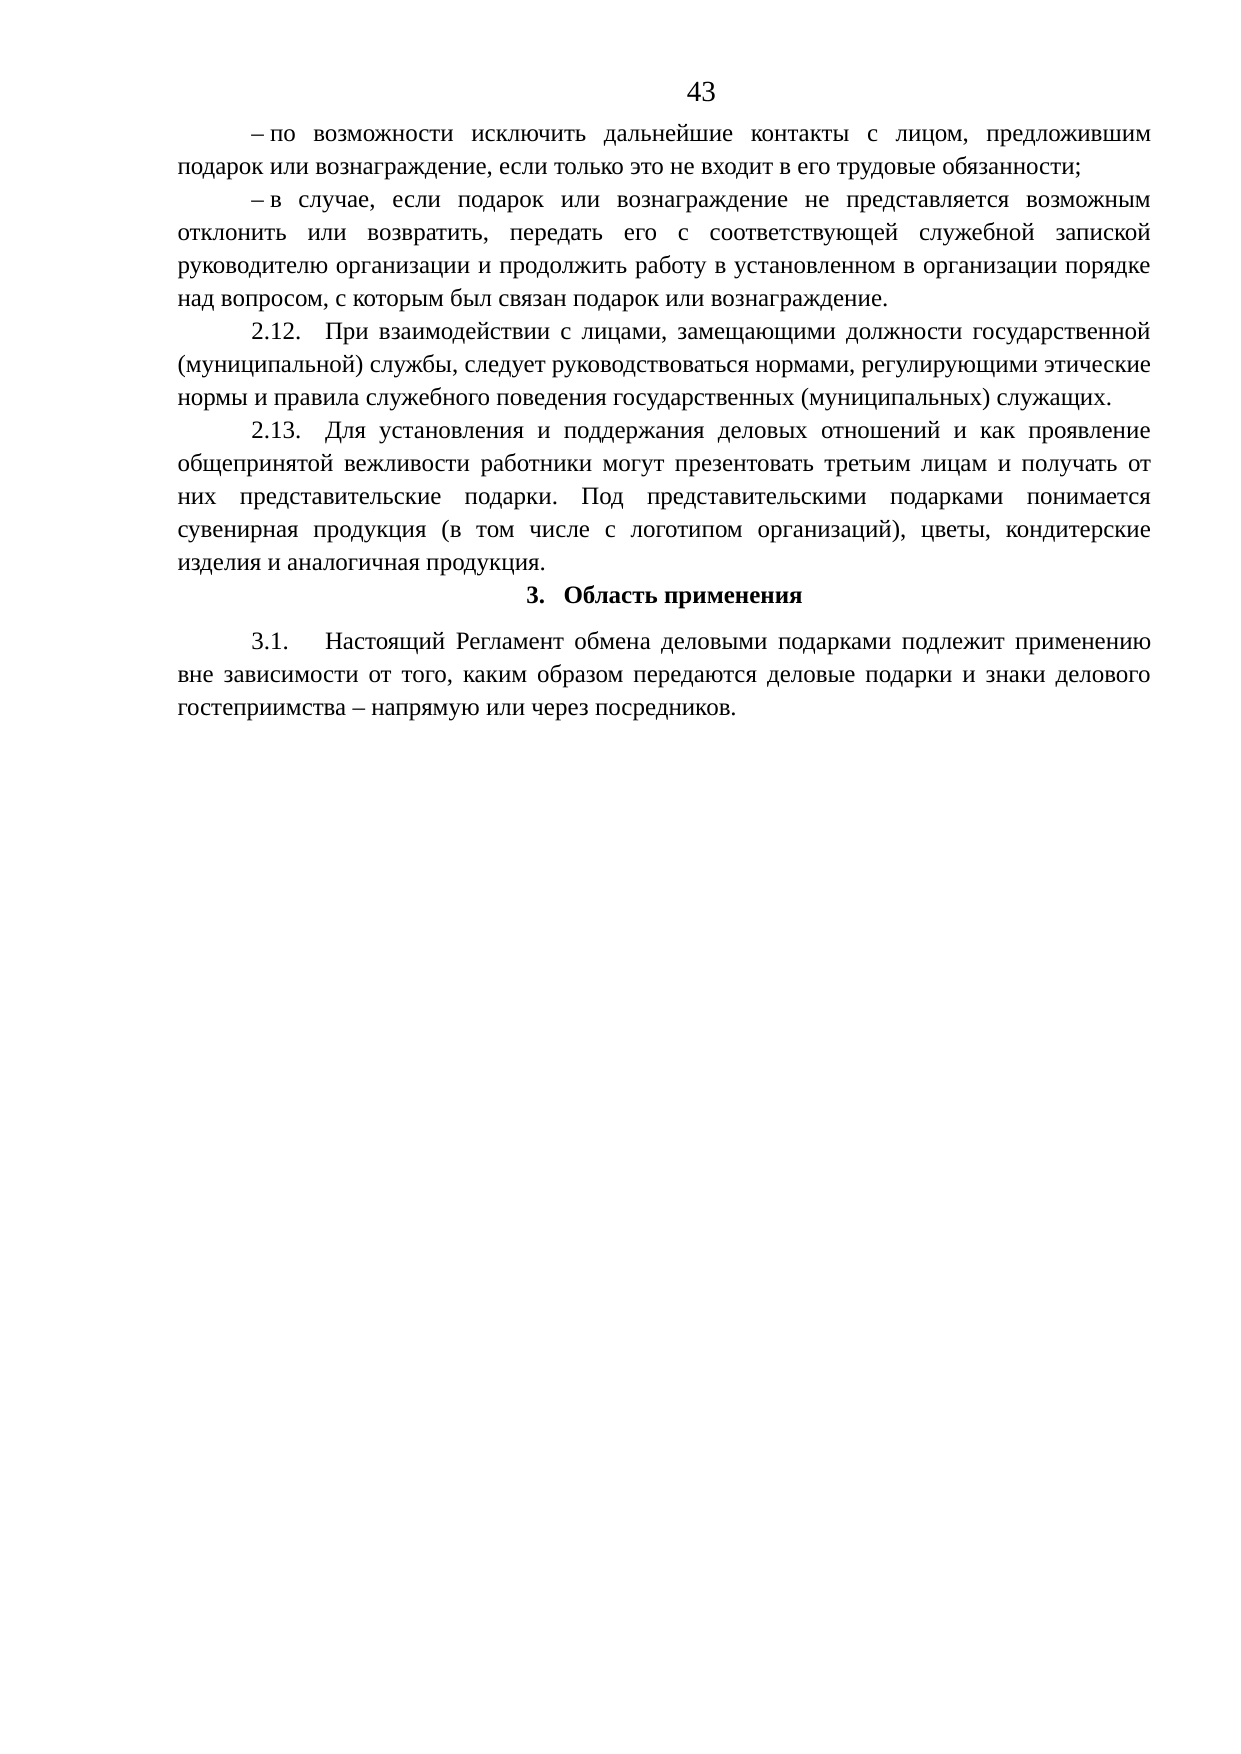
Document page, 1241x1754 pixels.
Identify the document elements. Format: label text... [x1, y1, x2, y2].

text – по возможности исключить дальнейшие контакты с лицом, предложившим подарок или вознаграждение, если только это не входит в его трудовые обязанности; [177, 118, 1152, 180]
text – в случае, если подарок или вознаграждение не представляется возможным отклонить или возвратить, передать его с соответствующей служебной запиской руководителю организации и продолжить работу в установленном в организации порядке над вопросом, с которым был связан подарок или вознаграждение. [177, 184, 1152, 312]
list При взаимодействии с лицами, замещающими должности государственной (муниципальной) службы, следует руководствоваться нормами, регулирующими этические нормы и правила служебного поведения государственных (муниципальных) служащих. [177, 316, 1152, 411]
list Для установления и поддержания деловых отношений и как проявление общепринятой вежливости работники могут презентовать третьим лицам и получать от них представительские подарки. Под представительскими подарками понимается сувенирная продукция (в том числе с логотипом организаций), цветы, кондитерские изделия и аналогичная продукция. [177, 415, 1152, 576]
list Настоящий Регламент обмена деловыми подарками подлежит применению вне зависимости от того, каким образом передаются деловые подарки и знаки делового гостеприимства – напрямую или через посредников. [177, 626, 1152, 721]
list Область применения [177, 580, 1152, 609]
